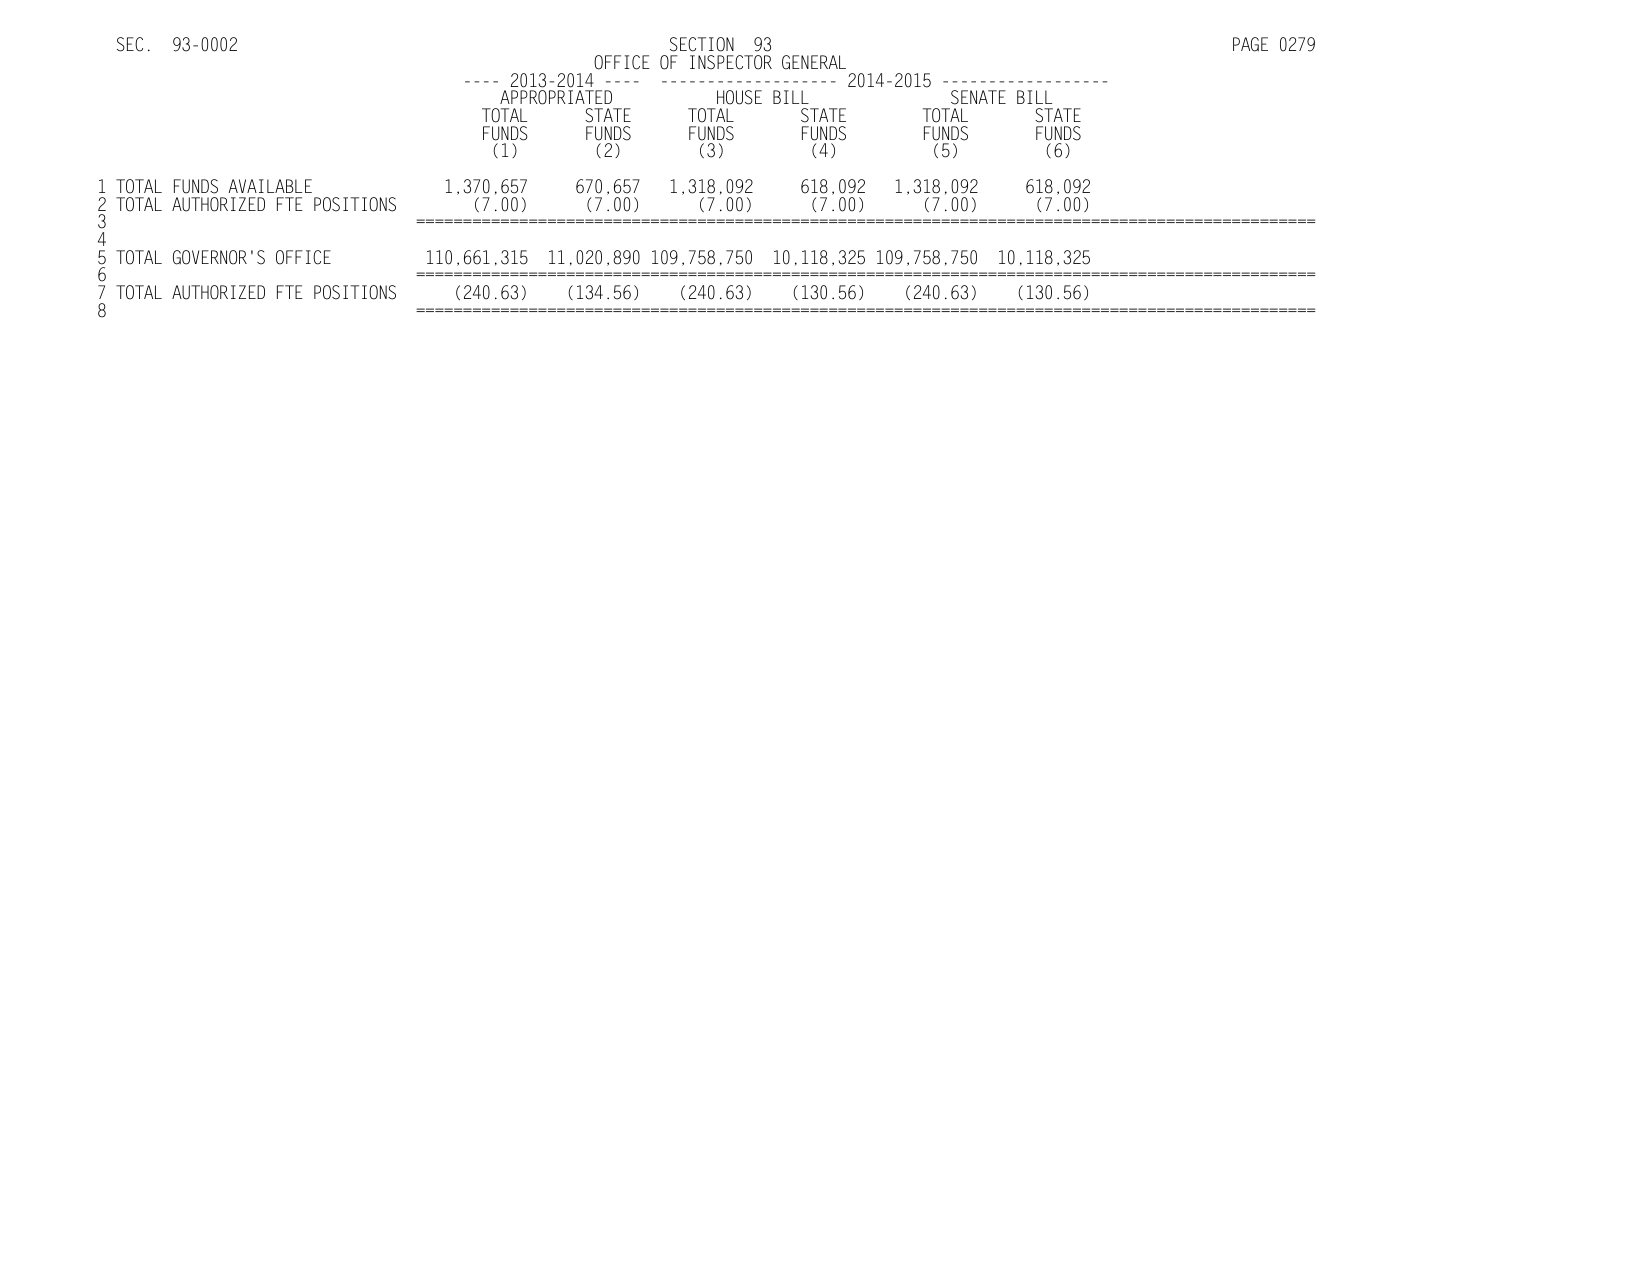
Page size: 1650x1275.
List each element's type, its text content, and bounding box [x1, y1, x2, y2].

text 2 TOTAL AUTHORIZED FTE POSITIONS (7.00) (7.00) (7.00) (7.00) (7.00) (7.00) [69, 197, 1582, 214]
text 4 [69, 232, 1582, 250]
text 7 TOTAL AUTHORIZED FTE POSITIONS (240.63) (134.56) (240.63) (130.56) (240.63) (130.56) [69, 285, 1582, 303]
text OFFICE OF INSPECTOR GENERAL [69, 55, 1582, 73]
text 3 ================================================================================================ [69, 214, 1582, 232]
text 5 TOTAL GOVERNOR'S OFFICE 110,661,315 11,020,890 109,758,750 10,118,325 109,758,750 10,118,325 [69, 250, 1582, 268]
text APPROPRIATED HOUSE BILL SENATE BILL [69, 91, 1582, 108]
text 6 ================================================================================================ [69, 268, 1582, 285]
text ---- 2013-2014 ---- ------------------- 2014-2015 ------------------ [69, 73, 1582, 91]
text 1 TOTAL FUNDS AVAILABLE 1,370,657 670,657 1,318,092 618,092 1,318,092 618,092 [69, 179, 1582, 197]
text FUNDS FUNDS FUNDS FUNDS FUNDS FUNDS [69, 126, 1582, 144]
text SEC. 93-0002 SECTION 93 PAGE 0279 [69, 37, 1582, 55]
text 8 ================================================================================================ [69, 303, 1582, 321]
text TOTAL STATE TOTAL STATE TOTAL STATE [69, 108, 1582, 126]
text (1) (2) (3) (4) (5) (6) [69, 144, 1582, 161]
